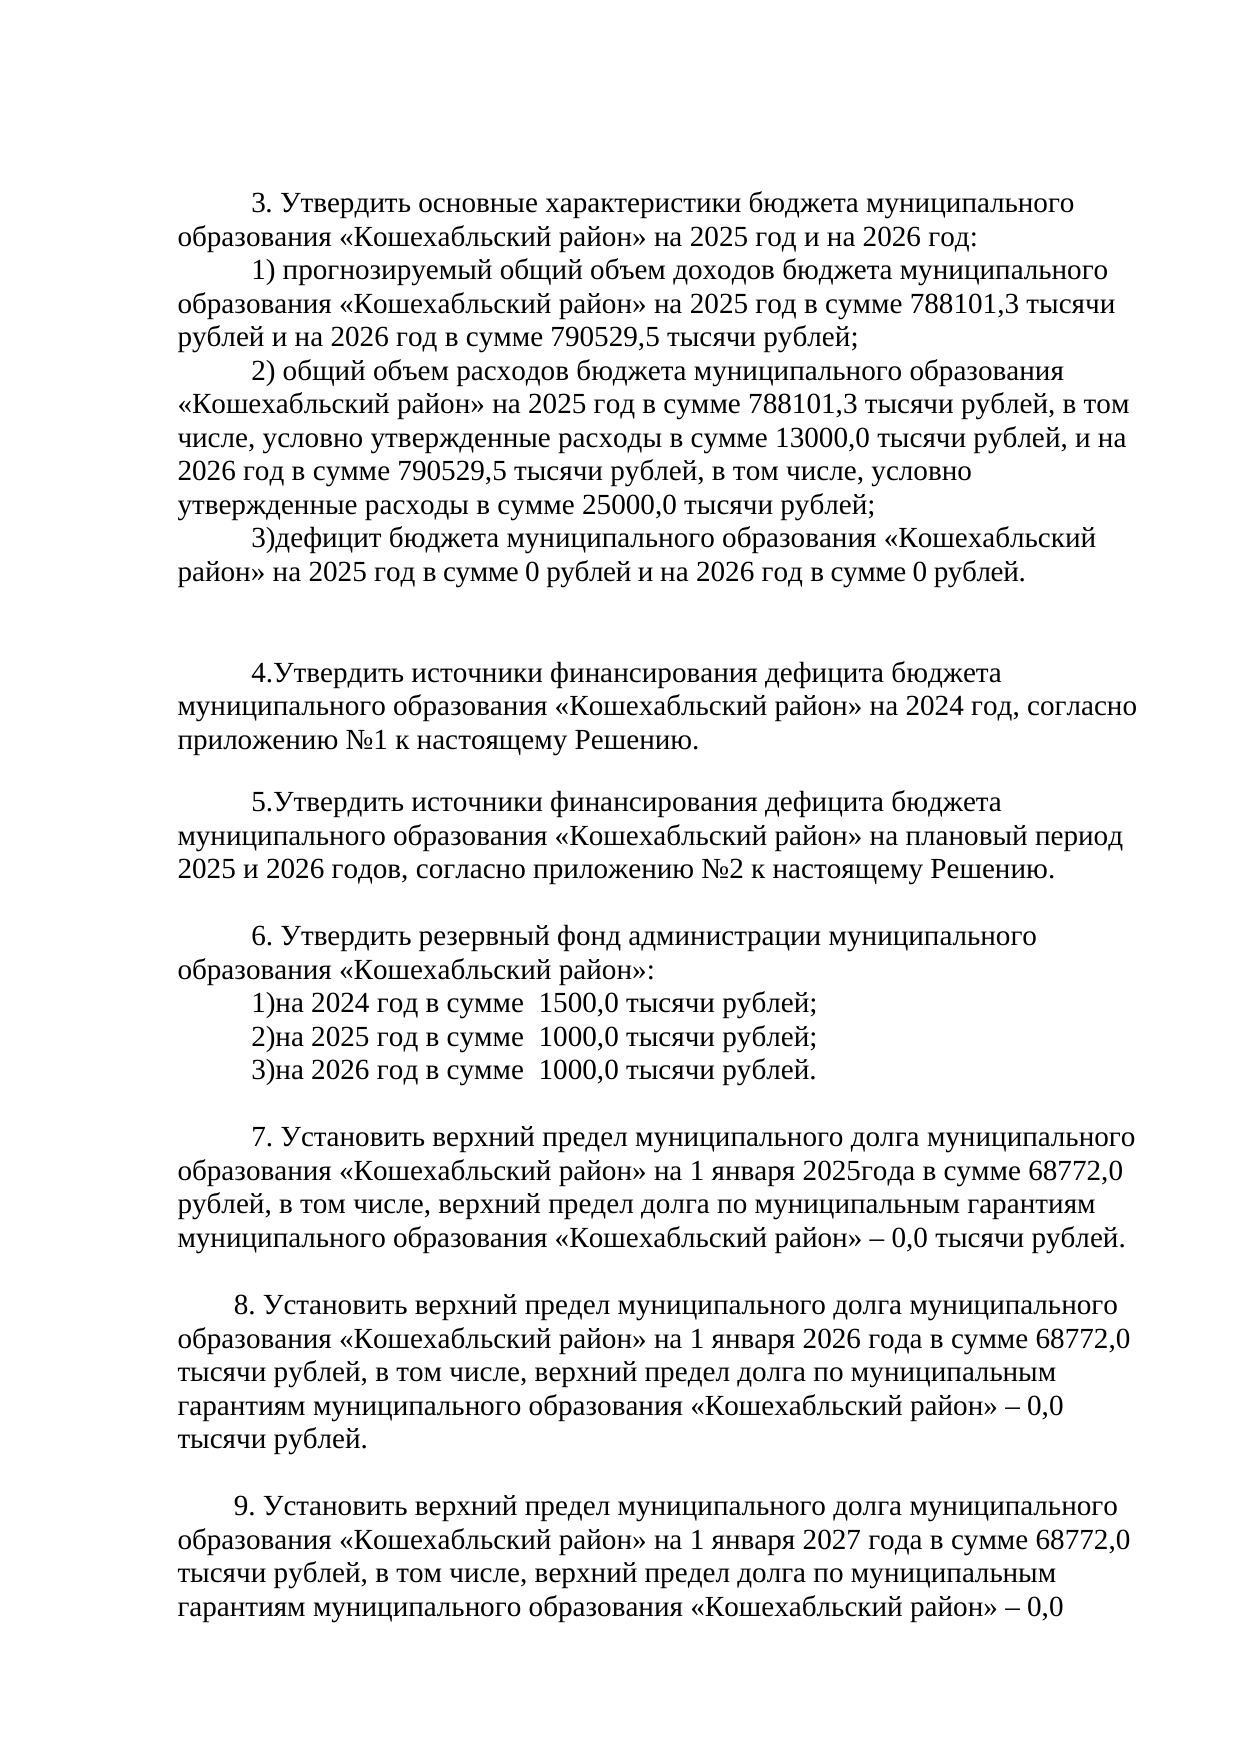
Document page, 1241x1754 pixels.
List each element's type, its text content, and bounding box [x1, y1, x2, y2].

text 7. Установить верхний предел муниципального долга муниципального образования «Кошехабльский район» на 1 января 2025года в сумме 68772,0 рублей, в том числе, верхний предел долга по муниципальным гарантиям муниципального образования «Кошехабльский район» – 0,0 тысячи рублей. [177, 1119, 1152, 1254]
text 5.Утвердить источники финансирования дефицита бюджета муниципального образования «Кошехабльский район» на плановый период 2025 и 2026 годов, согласно приложению №2 к настоящему Решению. [177, 784, 1152, 885]
text 8. Установить верхний предел муниципального долга муниципального образования «Кошехабльский район» на 1 января 2026 года в сумме 68772,0 тысячи рублей, в том числе, верхний предел долга по муниципальным гарантиям муниципального образования «Кошехабльский район» – 0,0 тысячи рублей. [177, 1287, 1152, 1455]
text 4.Утвердить источники финансирования дефицита бюджета муниципального образования «Кошехабльский район» на 2024 год, согласно приложению №1 к настоящему Решению. [177, 655, 1152, 755]
text 6. Утвердить резервный фонд администрации муниципального образования «Кошехабльский район»: [177, 918, 1152, 985]
text 1) прогнозируемый общий объем доходов бюджета муниципального образования «Кошехабльский район» на 2025 год в сумме 788101,3 тысячи рублей и на 2026 год в сумме 790529,5 тысячи рублей; [177, 252, 1152, 353]
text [177, 1488, 1152, 1623]
text 2)на 2025 год в сумме 1000,0 тысячи рублей; [177, 1019, 1152, 1052]
text 1)на 2024 год в сумме 1500,0 тысячи рублей; [177, 985, 1152, 1019]
text 3. Утвердить основные характеристики бюджета муниципального образования «Кошехабльский район» на 2025 год и на 2026 год: [177, 185, 1152, 252]
text 2) общий объем расходов бюджета муниципального образования «Кошехабльский район» на 2025 год в сумме 788101,3 тысячи рублей, в том числе, условно утвержденные расходы в сумме 13000,0 тысячи рублей, и на 2026 год в сумме 790529,5 тысячи рублей, в том числе, условно утвержденные расходы в сумме 25000,0 тысячи рублей; [177, 353, 1152, 521]
text 3)дефицит бюджета муниципального образования «Кошехабльский район» на 2025 год в сумме 0 рублей и на 2026 год в сумме 0 рублей. [177, 521, 1152, 588]
text 3)на 2026 год в сумме 1000,0 тысячи рублей. [177, 1052, 1152, 1086]
